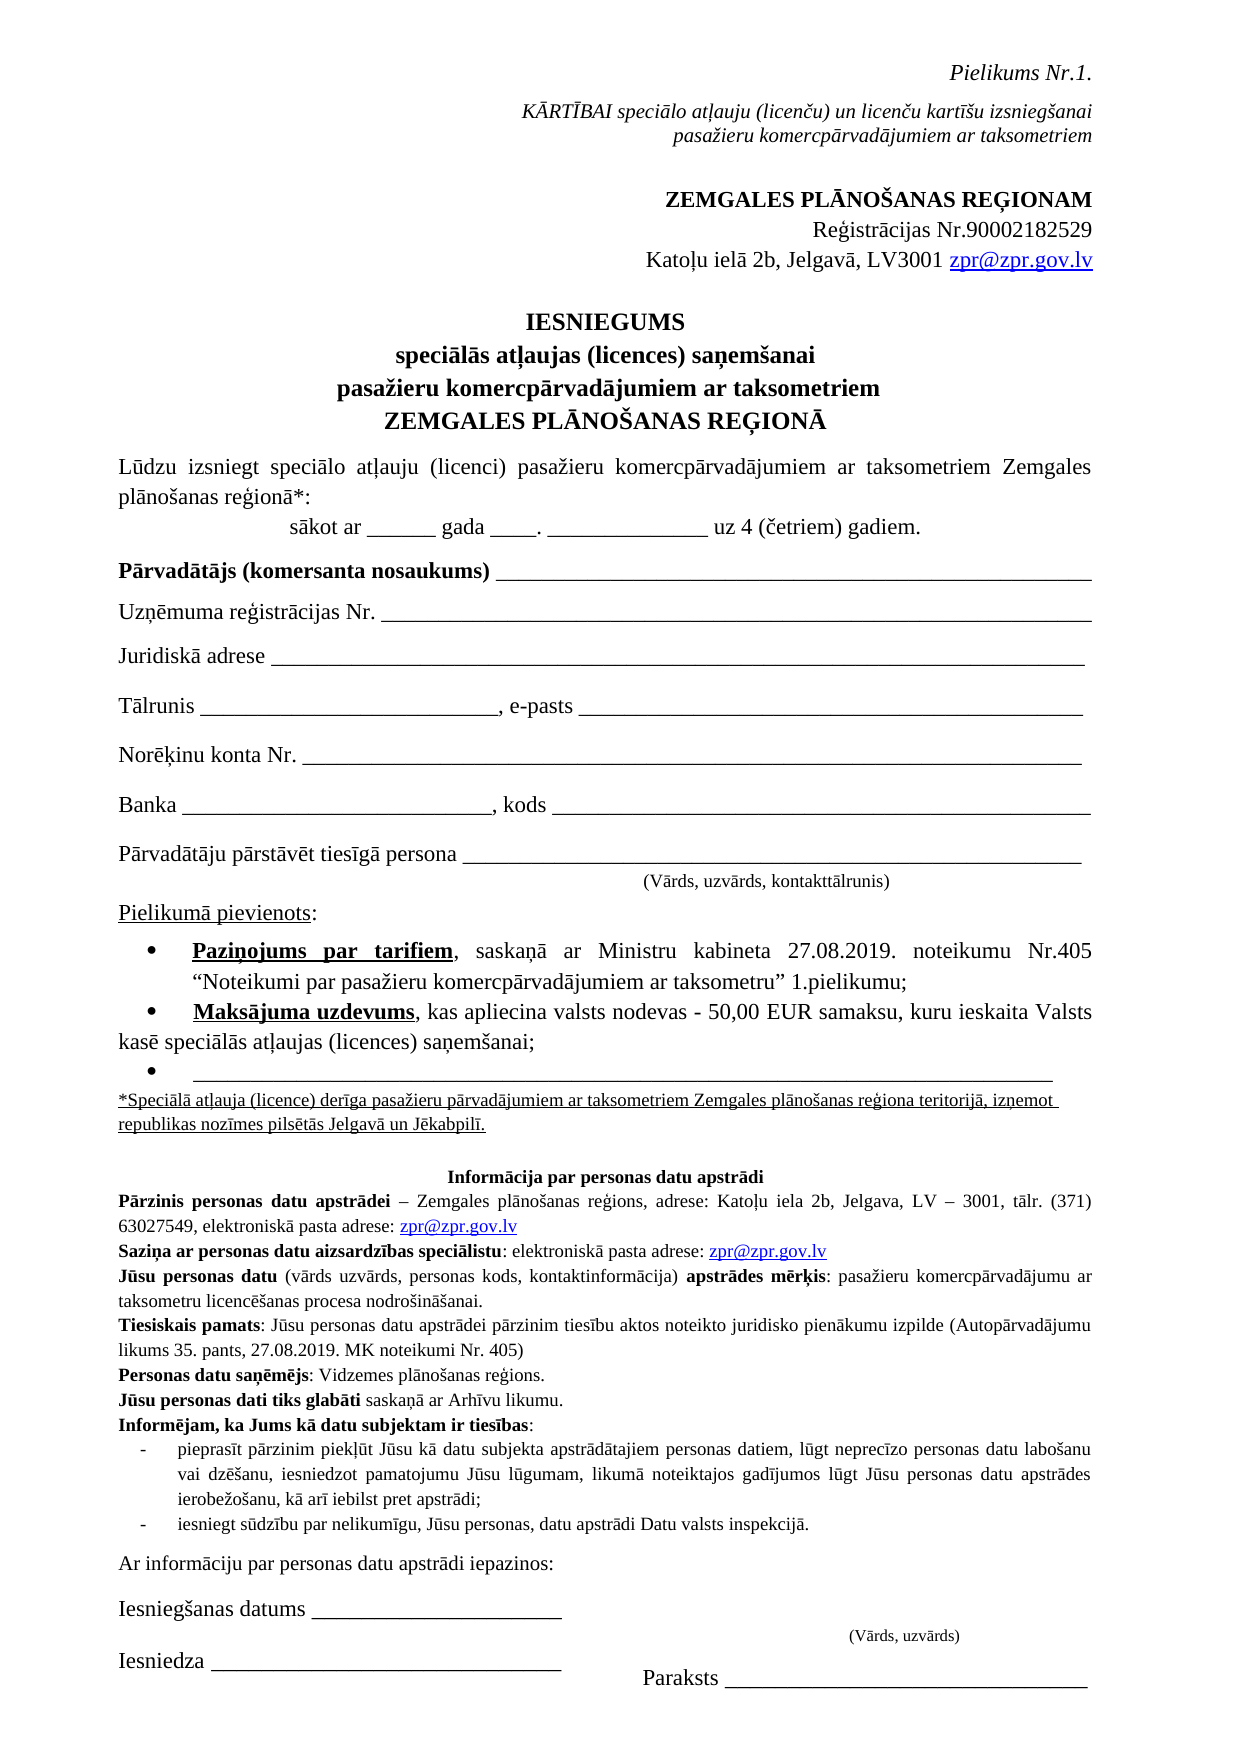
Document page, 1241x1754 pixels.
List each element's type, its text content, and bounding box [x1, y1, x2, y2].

text Tālrunis __________________________, e-pasts ____________________________________________ [118, 692, 1092, 718]
text Paraksts _____________________________ [642, 1662, 1092, 1691]
text Juridiskā adrese _______________________________________________________________________ [118, 642, 1092, 669]
text Lūdzu izsniegt speciālo atļauju (licenci) pasažieru komercpārvadājumiem ar taksometriem Zemgales plānošanas reģionā*: [118, 453, 1092, 509]
list iesniegt sūdzību par nelikumīgu, Jūsu personas, datu apstrādi Datu valsts inspekcijā. [140, 1513, 1092, 1534]
text sākot ar ______ gada ____. ______________ uz 4 (četriem) gadiem. [118, 513, 1092, 539]
text Jūsu personas datu (vārds uzvārds, personas kods, kontaktinformācija) apstrādes mērķis: pasažieru komercpārvadājumu ar taksometru licencēšanas procesa nodrošināšanai. [118, 1265, 1092, 1311]
text Pielikums Nr.1. [118, 59, 1092, 85]
list ___________________________________________________________________________ [118, 1058, 1092, 1085]
text Uzņēmuma reģistrācijas Nr. ______________________________________________________________ [118, 598, 1092, 625]
text Pārzinis personas datu apstrādei – Zemgales plānošanas reģions, adrese: Katoļu iela 2b, Jelgava, LV – 3001, tālr. (371) 63027549, elektroniskā pasta adrese: zpr@zpr.gov.lv [118, 1190, 1092, 1237]
text (Vārds, uzvārds, kontakttālrunis) [118, 870, 1092, 892]
text Katoļu ielā 2b, Jelgavā, LV3001 zpr@zpr.gov.lv [118, 247, 1092, 273]
text Saziņa ar personas datu aizsardzības speciālistu: elektroniskā pasta adrese: zpr@zpr.gov.lv [118, 1240, 1092, 1262]
text Norēķinu konta Nr. ____________________________________________________________________ [118, 741, 1092, 768]
text ZEMGALES PLĀNOŠANAS REĢIONAM [118, 186, 1092, 212]
list Paziņojums par tarifiem, saskaņā ar Ministru kabineta 27.08.2019. noteikumu Nr.405 “Noteikumi par pasažieru komercpārvadājumiem ar taksometru” 1.pielikumu; [148, 937, 1092, 994]
text Banka ___________________________, kods _______________________________________________ [118, 791, 1092, 817]
text pasažieru komercpārvadājumiem ar taksometriem [118, 123, 1092, 147]
text Personas datu saņēmējs: Vidzemes plānošanas reģions. [118, 1364, 1092, 1386]
text Pārvadātāju pārstāvēt tiesīgā persona ______________________________________________________ [118, 840, 1092, 867]
text speciālās atļaujas (licences) saņemšanai [118, 340, 1092, 369]
text Jūsu personas dati tiks glabāti saskaņā ar Arhīvu likumu. [118, 1389, 1092, 1410]
text Tiesiskais pamats: Jūsu personas datu apstrādei pārzinim tiesību aktos noteikto juridisko pienākumu izpilde (Autopārvadājumu likums 35. pants, 27.08.2019. MK noteikumi Nr. 405) [118, 1314, 1092, 1361]
list Iesniegšanas datums ____________________ [118, 1593, 1092, 1621]
text IESNIEGUMS [118, 307, 1092, 336]
text Pārvadātājs (komersanta nosaukums) ____________________________________________________ [118, 557, 1092, 583]
text Informācija par personas datu apstrādi [118, 1166, 1092, 1187]
text KĀRTĪBAI speciālo atļauju (licenču) un licenču kartīšu izsniegšanai [118, 98, 1092, 123]
text pasažieru komercpārvadājumiem ar taksometriem [118, 373, 1092, 402]
text ZEMGALES PLĀNOŠANAS REĢIONĀ [118, 406, 1092, 435]
list pieprasīt pārzinim piekļūt Jūsu kā datu subjekta apstrādātajiem personas datiem, lūgt neprecīzo personas datu labošanu vai dzēšanu, iesniedzot pamatojumu Jūsu lūgumam, likumā noteiktajos gadījumos lūgt Jūsu personas datu apstrādes ierobežošanu, kā arī iebilst pret apstrādi; [140, 1438, 1092, 1509]
text *Speciālā atļauja (licence) derīga pasažieru pārvadājumiem ar taksometriem Zemgales plānošanas reģiona teritorijā, izņemot republikas nozīmes pilsētās Jelgavā un Jēkabpilī. [118, 1088, 1092, 1135]
text Reģistrācijas Nr.90002182529 [118, 216, 1092, 243]
text Ar informāciju par personas datu apstrādi iepazinos: [118, 1551, 1092, 1575]
list (Vārds, uzvārds) [642, 1626, 1092, 1645]
list Pielikumā pievienots: [118, 899, 1092, 925]
list Maksājuma uzdevums, kas apliecina valsts nodevas - 50,00 EUR samaksu, kuru ieskaita Valsts kasē speciālās atļaujas (licences) saņemšanai; [118, 998, 1092, 1054]
list Iesniedza ____________________________ [118, 1645, 568, 1674]
text Informējam, ka Jums kā datu subjektam ir tiesības: [118, 1413, 1092, 1435]
